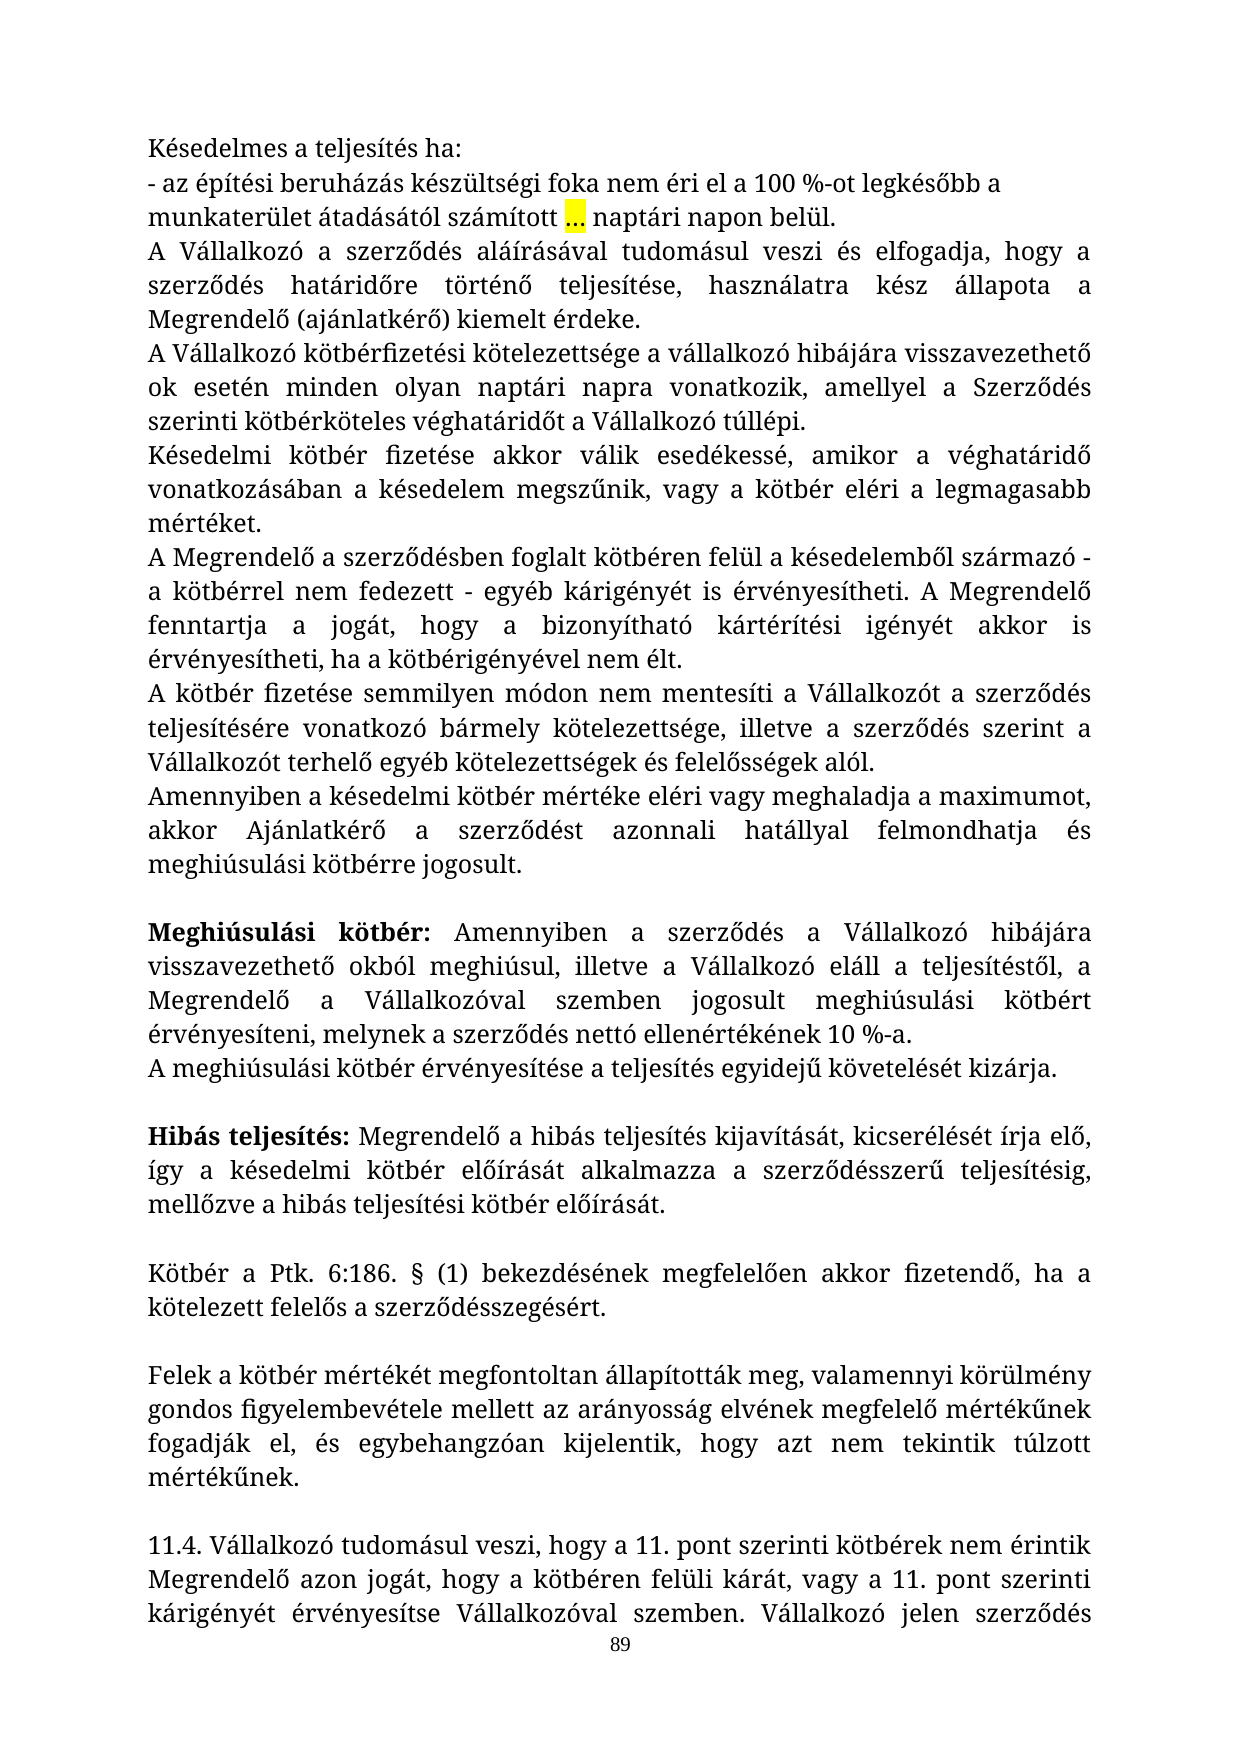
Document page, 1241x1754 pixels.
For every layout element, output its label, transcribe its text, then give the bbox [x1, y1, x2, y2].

text A meghiúsulási kötbér érvényesítése a teljesítés egyidejű követelését kizárja. [148, 1051, 1092, 1085]
text A kötbér fizetése semmilyen módon nem mentesíti a Vállalkozót a szerződés teljesítésére vonatkozó bármely kötelezettsége, illetve a szerződés szerint a Vállalkozót terhelő egyéb kötelezettségek és felelősségek alól. [148, 676, 1092, 778]
text Kötbér a Ptk. 6:186. § (1) bekezdésének megfelelően akkor fizetendő, ha a kötelezett felelős a szerződésszegésért. [148, 1255, 1092, 1323]
text A Vállalkozó a szerződés aláírásával tudomásul veszi és elfogadja, hogy a szerződés határidőre történő teljesítése, használatra kész állapota a Megrendelő (ajánlatkérő) kiemelt érdeke. [148, 233, 1092, 336]
text Meghiúsulási kötbér: Amennyiben a szerződés a Vállalkozó hibájára visszavezethető okból meghiúsul, illetve a Vállalkozó eláll a teljesítéstől, a Megrendelő a Vállalkozóval szemben jogosult meghiúsulási kötbért érvényesíteni, melynek a szerződés nettó ellenértékének 10 %-a. [148, 914, 1092, 1051]
text A Megrendelő a szerződésben foglalt kötbéren felül a késedelemből származó - a kötbérrel nem fedezett - egyéb kárigényét is érvényesítheti. A Megrendelő fenntartja a jogát, hogy a bizonyítható kártérítési igényét akkor is érvényesítheti, ha a kötbérigényével nem élt. [148, 540, 1092, 676]
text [148, 1528, 1092, 1630]
text A Vállalkozó kötbérfizetési kötelezettsége a vállalkozó hibájára visszavezethető ok esetén minden olyan naptári napra vonatkozik, amellyel a Szerződés szerinti kötbérköteles véghatáridőt a Vállalkozó túllépi. [148, 336, 1092, 438]
text Hibás teljesítés: Megrendelő a hibás teljesítés kijavítását, kicserélését írja elő, így a késedelmi kötbér előírását alkalmazza a szerződésszerű teljesítésig, mellőzve a hibás teljesítési kötbér előírását. [148, 1119, 1092, 1221]
text Amennyiben a késedelmi kötbér mértéke eléri vagy meghaladja a maximumot, akkor Ajánlatkérő a szerződést azonnali hatállyal felmondhatja és meghiúsulási kötbérre jogosult. [148, 778, 1092, 881]
text Felek a kötbér mértékét megfontoltan állapították meg, valamennyi körülmény gondos figyelembevétele mellett az arányosság elvének megfelelő mértékűnek fogadják el, és egybehangzóan kijelentik, hogy azt nem tekintik túlzott mértékűnek. [148, 1357, 1092, 1494]
text Késedelmes a teljesítés ha: - az építési beruházás készültségi foka nem éri el a 100 %-ot legkésőbb a munkaterület átadásától számított … naptári napon belül. [148, 131, 1092, 233]
text Késedelmi kötbér fizetése akkor válik esedékessé, amikor a véghatáridő vonatkozásában a késedelem megszűnik, vagy a kötbér eléri a legmagasabb mértéket. [148, 438, 1092, 540]
